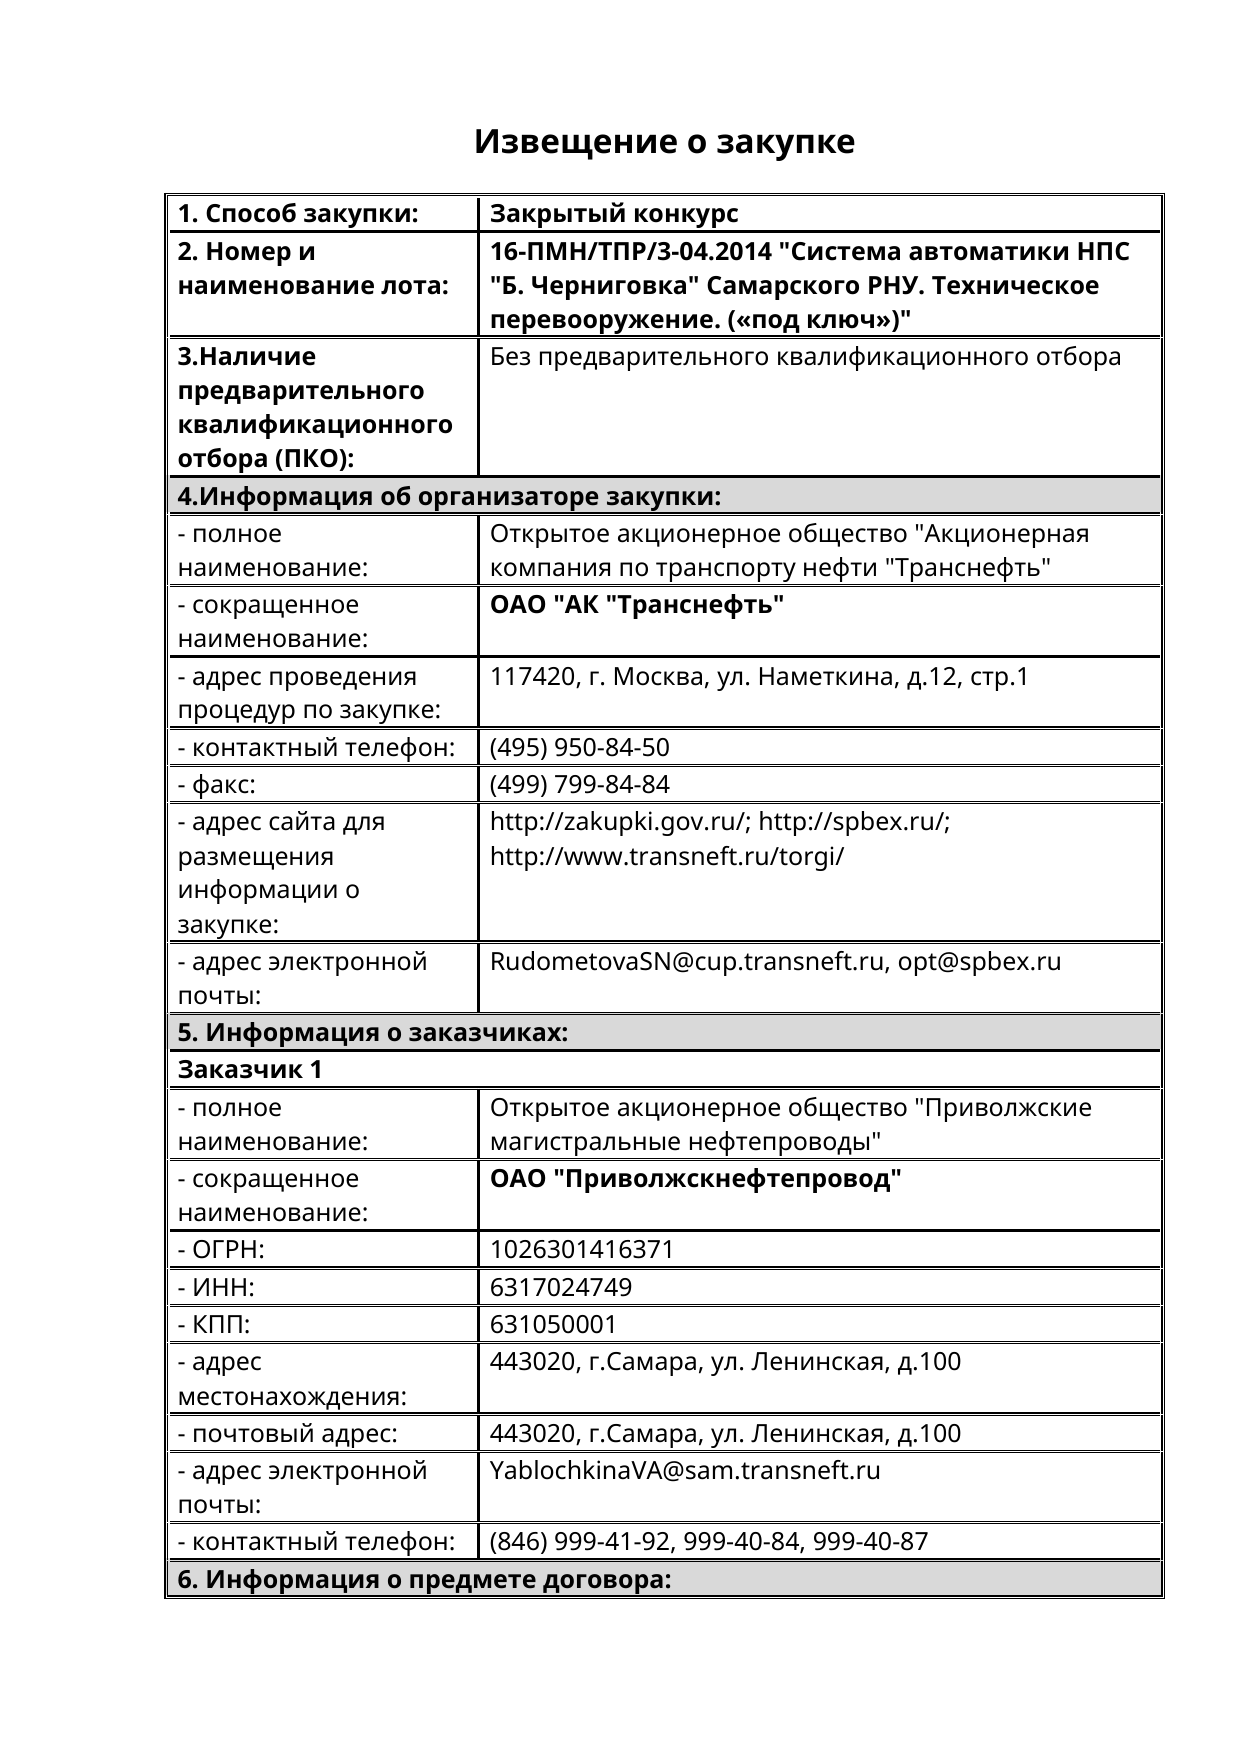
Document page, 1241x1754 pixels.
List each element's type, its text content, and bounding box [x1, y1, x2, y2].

table_cell - адрес сайта для размещения информации о закупке: [166, 801, 478, 940]
table_cell ОАО "Приволжскнефтепровод" [478, 1158, 1163, 1229]
table_cell Заказчик 1 [168, 1049, 1161, 1086]
table_cell - КПП: [168, 1304, 477, 1341]
table_cell (499) 799-84-84 [480, 764, 1162, 801]
table_cell Открытое акционерное общество "Приволжские магистральные нефтепроводы" [480, 1086, 1162, 1158]
table_header 1. Способ закупки: [168, 196, 478, 230]
table_cell http://zakupki.gov.ru/; http://spbex.ru/; http://www.transneft.ru/torgi/ [478, 801, 1163, 940]
table_cell - полное наименование: [168, 512, 477, 583]
table_cell 443020, г.Самара, ул. Ленинская, д.100 [478, 1341, 1163, 1412]
table_cell 631050001 [480, 1304, 1162, 1341]
table_cell - сокращенное наименование: [166, 1158, 478, 1229]
table_cell ОАО "АК "Транснефть" [480, 584, 1162, 655]
table_cell 16-ПМН/ТПР/3-04.2014 "Система автоматики НПС "Б. Черниговка" Самарского РНУ. Техническое перевооружение. («под ключ»)" [480, 230, 1161, 335]
table_cell - факс: [168, 764, 477, 801]
table_cell 4.Информация об организаторе закупки: [168, 475, 1161, 512]
table_cell 6317024749 [480, 1266, 1162, 1303]
table_cell - ОГРН: [168, 1229, 477, 1266]
table_cell (495) 950-84-50 [480, 726, 1162, 763]
table_cell - контактный телефон: [166, 1521, 478, 1558]
table_cell 6. Информация о предмете договора: [168, 1558, 1162, 1595]
table_cell - адрес электронной почты: [168, 940, 477, 1012]
table_cell - адрес местонахождения: [166, 1341, 478, 1412]
table_cell RudometovaSN@cup.transneft.ru, opt@spbex.ru [480, 940, 1162, 1012]
table_cell (846) 999-41-92, 999-40-84, 999-40-87 [478, 1521, 1163, 1558]
table_cell - ИНН: [168, 1266, 477, 1303]
table_cell 3.Наличие предварительного квалификационного отбора (ПКО): [168, 335, 477, 475]
table_cell - почтовый адрес: [168, 1412, 477, 1449]
table_cell - адрес электронной почты: [168, 1450, 477, 1521]
table_cell 117420, г. Москва, ул. Наметкина, д.12, стр.1 [480, 655, 1161, 726]
table_cell - сокращенное наименование: [168, 584, 477, 655]
table_cell Открытое акционерное общество "Акционерная компания по транспорту нефти "Транснефть" [480, 512, 1162, 583]
text Извещение о закупке [177, 118, 1152, 163]
table_cell Без предварительного квалификационного отбора [480, 335, 1162, 475]
table_cell 443020, г.Самара, ул. Ленинская, д.100 [480, 1412, 1162, 1449]
table_cell - полное наименование: [168, 1086, 477, 1158]
table_header Закрытый конкурс [478, 196, 1161, 230]
table_cell 1026301416371 [480, 1229, 1161, 1266]
table_cell - адрес проведения процедур по закупке: [168, 655, 477, 726]
table_cell 5. Информация о заказчиках: [166, 1012, 1163, 1049]
table_cell YablochkinaVA@sam.transneft.ru [480, 1450, 1162, 1521]
table_cell - контактный телефон: [168, 726, 477, 763]
table_cell 2. Номер и наименование лота: [168, 230, 477, 335]
